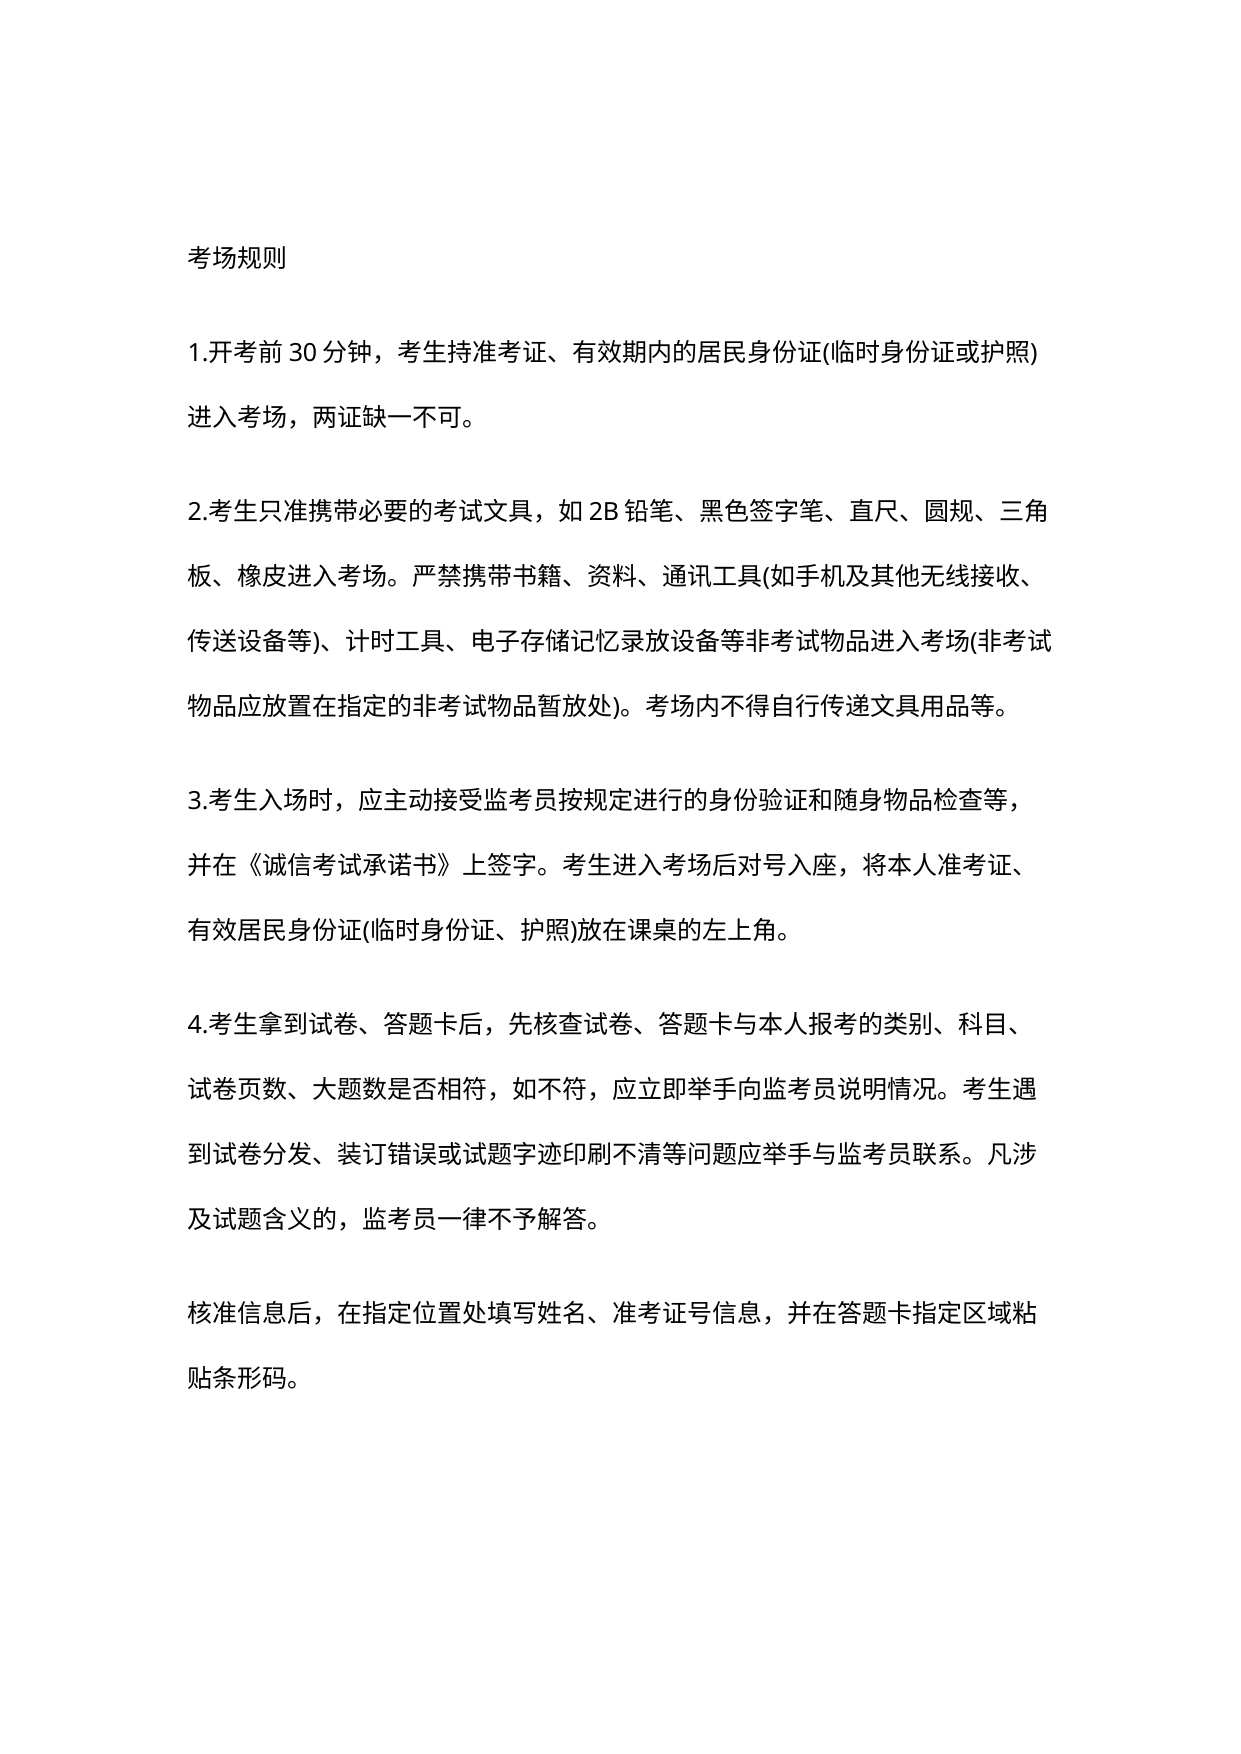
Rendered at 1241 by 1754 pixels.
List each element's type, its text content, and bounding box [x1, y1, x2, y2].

text 4.考生拿到试卷、答题卡后，先核查试卷、答题卡与本人报考的类别、科目、试卷页数、大题数是否相符，如不符，应立即举手向监考员说明情况。考生遇到试卷分发、装订错误或试题字迹印刷不清等问题应举手与监考员联系。凡涉及试题含义的，监考员一律不予解答。 [187, 990, 1053, 1250]
text 3.考生入场时，应主动接受监考员按规定进行的身份验证和随身物品检查等，并在《诚信考试承诺书》上签字。考生进入考场后对号入座，将本人准考证、有效居民身份证(临时身份证、护照)放在课桌的左上角。 [187, 766, 1053, 961]
text 1.开考前30分钟，考生持准考证、有效期内的居民身份证(临时身份证或护照)进入考场，两证缺一不可。 [187, 318, 1053, 448]
text 2.考生只准携带必要的考试文具，如2B铅笔、黑色签字笔、直尺、圆规、三角板、橡皮进入考场。严禁携带书籍、资料、通讯工具(如手机及其他无线接收、传送设备等)、计时工具、电子存储记忆录放设备等非考试物品进入考场(非考试物品应放置在指定的非考试物品暂放处)。考场内不得自行传递文具用品等。 [187, 477, 1053, 737]
text 核准信息后，在指定位置处填写姓名、准考证号信息，并在答题卡指定区域粘贴条形码。 [187, 1279, 1053, 1409]
text 考场规则 [187, 224, 1053, 289]
